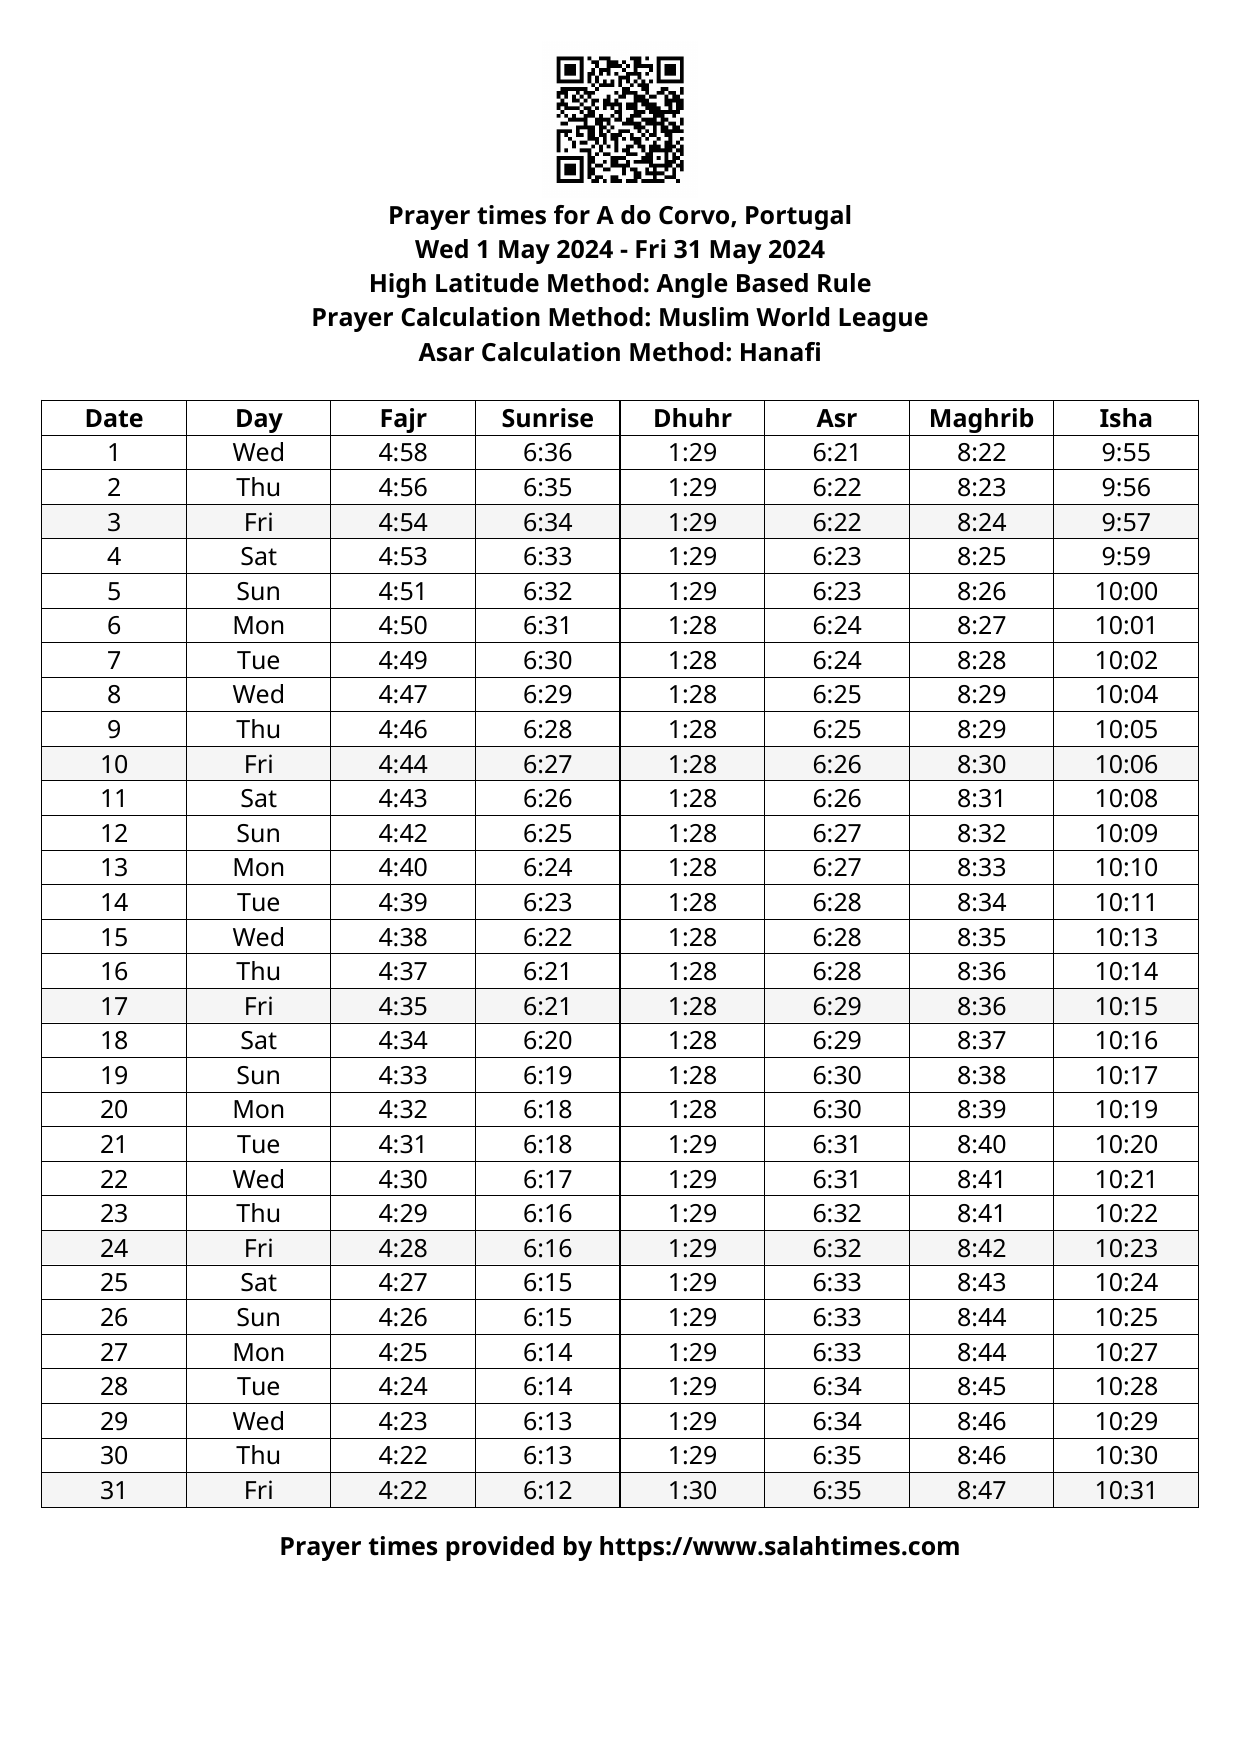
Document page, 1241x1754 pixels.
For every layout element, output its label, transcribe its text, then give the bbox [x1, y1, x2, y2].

table_cell Wed [187, 920, 330, 953]
table_cell 13 [42, 851, 186, 884]
table_cell 1:28 [621, 954, 764, 988]
table_cell 6:28 [765, 885, 909, 919]
table_cell 6:26 [765, 747, 909, 780]
table_cell 4:49 [331, 643, 475, 677]
table_cell 10:31 [1054, 1473, 1198, 1507]
table_cell 6:21 [765, 436, 909, 469]
table_cell 6:22 [765, 505, 909, 538]
table_cell 10:09 [1054, 816, 1198, 849]
table_cell 10:24 [1054, 1266, 1198, 1299]
text Wed 1 May 2024 - Fri 31 May 2024 [42, 232, 1198, 266]
table_cell Sat [187, 781, 330, 815]
table_cell 10:17 [1054, 1058, 1198, 1092]
table_cell 4:40 [331, 851, 475, 884]
table_cell 8:30 [910, 747, 1053, 780]
table_cell 9 [42, 712, 186, 746]
table_cell Sat [187, 539, 330, 573]
table_cell 6:27 [765, 851, 909, 884]
table_cell 4:46 [331, 712, 475, 746]
table_cell 6:29 [476, 678, 619, 711]
table_cell 8:43 [910, 1266, 1053, 1299]
table_cell 10:06 [1054, 747, 1198, 780]
table_cell 6:21 [476, 989, 619, 1022]
table_cell 4:34 [331, 1024, 475, 1057]
table_cell 8:37 [910, 1024, 1053, 1057]
table_cell 6:24 [765, 643, 909, 677]
table_cell Thu [187, 712, 330, 746]
table_cell 4:37 [331, 954, 475, 988]
table_cell 9:55 [1054, 436, 1198, 469]
table_cell 6:14 [476, 1369, 619, 1403]
table_cell 8:22 [910, 436, 1053, 469]
table_cell 4:22 [331, 1473, 475, 1507]
table_cell 6:34 [765, 1369, 909, 1403]
table_cell 4:39 [331, 885, 475, 919]
table_cell 1:28 [621, 781, 764, 815]
table_cell Wed [187, 678, 330, 711]
table_cell 6:23 [765, 539, 909, 573]
table_cell 7 [42, 643, 186, 677]
table_header Fajr [331, 401, 475, 434]
table_cell 6:30 [476, 643, 619, 677]
table_cell 8:45 [910, 1369, 1053, 1403]
table_cell 6:30 [765, 1058, 909, 1092]
table_cell 1:28 [621, 643, 764, 677]
table_cell 1:29 [621, 574, 764, 607]
table_cell 6:23 [476, 885, 619, 919]
table_cell 4:35 [331, 989, 475, 1022]
table_cell 9:59 [1054, 539, 1198, 573]
table_cell 15 [42, 920, 186, 953]
table_cell 1:29 [621, 1300, 764, 1334]
table_cell 1:29 [621, 1369, 764, 1403]
table_cell 4:43 [331, 781, 475, 815]
table_cell 4:58 [331, 436, 475, 469]
table_cell 4:32 [331, 1093, 475, 1126]
table_cell 6:36 [476, 436, 619, 469]
table_cell 1:29 [621, 1162, 764, 1195]
table_cell Thu [187, 954, 330, 988]
table_cell 4:24 [331, 1369, 475, 1403]
table_cell 6:20 [476, 1024, 619, 1057]
table_cell 8:27 [910, 609, 1053, 642]
table_cell 8:28 [910, 643, 1053, 677]
table_cell 10:27 [1054, 1335, 1198, 1368]
table_cell 10:14 [1054, 954, 1198, 988]
table_cell 6 [42, 609, 186, 642]
text High Latitude Method: Angle Based Rule [42, 266, 1198, 300]
table_cell 6:32 [765, 1196, 909, 1230]
table_cell 1:29 [621, 1404, 764, 1437]
table_cell 8:29 [910, 712, 1053, 746]
table_cell Fri [187, 1231, 330, 1264]
table_cell 10:25 [1054, 1300, 1198, 1334]
table_cell 10:29 [1054, 1404, 1198, 1437]
table_cell 1:28 [621, 1024, 764, 1057]
table_cell 10:16 [1054, 1024, 1198, 1057]
table_cell 20 [42, 1093, 186, 1126]
table_cell 8:38 [910, 1058, 1053, 1092]
table_cell Mon [187, 609, 330, 642]
table_cell 1:28 [621, 712, 764, 746]
table_cell 6:30 [765, 1093, 909, 1126]
table_cell 8:44 [910, 1300, 1053, 1334]
table_cell Sat [187, 1266, 330, 1299]
table_cell 8:23 [910, 470, 1053, 504]
table_cell 6:22 [765, 470, 909, 504]
table_cell 6:16 [476, 1231, 619, 1264]
table_cell 10 [42, 747, 186, 780]
table_cell 6:31 [765, 1127, 909, 1161]
table_cell 1:29 [621, 539, 764, 573]
table_cell 8:36 [910, 989, 1053, 1022]
table_cell 10:20 [1054, 1127, 1198, 1161]
table_cell Wed [187, 1404, 330, 1437]
table_cell Fri [187, 1473, 330, 1507]
table_cell 4:22 [331, 1439, 475, 1472]
table_cell 1:29 [621, 1439, 764, 1472]
table_header Isha [1054, 401, 1198, 434]
table_cell 1:29 [621, 1196, 764, 1230]
table_cell 6:24 [765, 609, 909, 642]
table_cell 23 [42, 1196, 186, 1230]
table_cell 8:24 [910, 505, 1053, 538]
table_header Sunrise [476, 401, 619, 434]
table_cell 6:31 [765, 1162, 909, 1195]
table_cell 6:29 [765, 1024, 909, 1057]
picture [542, 41, 699, 198]
table_cell 6:19 [476, 1058, 619, 1092]
table_cell 4:27 [331, 1266, 475, 1299]
table_cell 1:29 [621, 1231, 764, 1264]
table_cell 8:46 [910, 1439, 1053, 1472]
table_cell 6:14 [476, 1335, 619, 1368]
table_cell 4 [42, 539, 186, 573]
table_cell 6:23 [765, 574, 909, 607]
text Prayer times for A do Corvo, Portugal [42, 198, 1198, 232]
table_cell 10:01 [1054, 609, 1198, 642]
table_cell 9:56 [1054, 470, 1198, 504]
table_cell Sun [187, 574, 330, 607]
table_cell 1:29 [621, 436, 764, 469]
table_cell Tue [187, 1369, 330, 1403]
table_cell 1:28 [621, 989, 764, 1022]
table_cell Mon [187, 1093, 330, 1126]
table_cell 8:35 [910, 920, 1053, 953]
table_cell 6:25 [765, 712, 909, 746]
table_cell 6:18 [476, 1127, 619, 1161]
table_cell 12 [42, 816, 186, 849]
table_cell 8:44 [910, 1335, 1053, 1368]
table_cell 4:42 [331, 816, 475, 849]
table_cell 1:29 [621, 470, 764, 504]
table_cell 6:13 [476, 1404, 619, 1437]
table_cell 11 [42, 781, 186, 815]
table_cell 24 [42, 1231, 186, 1264]
table_cell Fri [187, 989, 330, 1022]
table_cell 6:25 [476, 816, 619, 849]
table_cell 6:26 [476, 781, 619, 815]
table_cell 5 [42, 574, 186, 607]
table_cell Wed [187, 436, 330, 469]
table_cell 8:33 [910, 851, 1053, 884]
table_cell 8:29 [910, 678, 1053, 711]
table_cell 6:18 [476, 1093, 619, 1126]
table_cell 8:31 [910, 781, 1053, 815]
table_cell 19 [42, 1058, 186, 1092]
table_cell Thu [187, 1439, 330, 1472]
table_cell 4:23 [331, 1404, 475, 1437]
table_cell Tue [187, 885, 330, 919]
table_cell 6:13 [476, 1439, 619, 1472]
table_cell 1:28 [621, 885, 764, 919]
table_cell 4:31 [331, 1127, 475, 1161]
table_cell 6:21 [476, 954, 619, 988]
table_cell 10:28 [1054, 1369, 1198, 1403]
table_cell 6:28 [765, 920, 909, 953]
table_cell 10:21 [1054, 1162, 1198, 1195]
table_cell 8:39 [910, 1093, 1053, 1126]
table_header Maghrib [910, 401, 1053, 434]
table_cell 8:41 [910, 1162, 1053, 1195]
table_cell 1:29 [621, 1266, 764, 1299]
table_cell 1:28 [621, 678, 764, 711]
table_cell 1:29 [621, 1127, 764, 1161]
table_cell 10:04 [1054, 678, 1198, 711]
table_cell 10:02 [1054, 643, 1198, 677]
table_cell Tue [187, 1127, 330, 1161]
table_cell 6:31 [476, 609, 619, 642]
table_cell 8:41 [910, 1196, 1053, 1230]
table_cell 6:12 [476, 1473, 619, 1507]
table_cell 27 [42, 1335, 186, 1368]
table_cell 8:42 [910, 1231, 1053, 1264]
table_cell 16 [42, 954, 186, 988]
table_cell 17 [42, 989, 186, 1022]
table_cell 26 [42, 1300, 186, 1334]
table_cell 8:34 [910, 885, 1053, 919]
table_cell Wed [187, 1162, 330, 1195]
table_cell 4:54 [331, 505, 475, 538]
table_cell 1:28 [621, 1093, 764, 1126]
table_cell 4:56 [331, 470, 475, 504]
table_cell Thu [187, 1196, 330, 1230]
table_cell 8:46 [910, 1404, 1053, 1437]
table_cell 14 [42, 885, 186, 919]
text Asar Calculation Method: Hanafi [42, 334, 1198, 368]
table_cell 6:28 [765, 954, 909, 988]
table_cell 10:00 [1054, 574, 1198, 607]
table_cell 4:53 [331, 539, 475, 573]
table_cell Fri [187, 747, 330, 780]
table_cell 1:29 [621, 505, 764, 538]
table_cell 6:35 [765, 1473, 909, 1507]
table_cell 1:28 [621, 851, 764, 884]
table_cell Mon [187, 851, 330, 884]
table_cell 6:24 [476, 851, 619, 884]
table_cell 31 [42, 1473, 186, 1507]
table_cell 4:50 [331, 609, 475, 642]
table_cell 10:13 [1054, 920, 1198, 953]
table_cell 6:33 [765, 1266, 909, 1299]
table_cell 1:28 [621, 1058, 764, 1092]
table_cell 6:26 [765, 781, 909, 815]
table_cell 10:15 [1054, 989, 1198, 1022]
text Prayer Calculation Method: Muslim World League [42, 300, 1198, 334]
table_cell 1:29 [621, 1335, 764, 1368]
table_cell Thu [187, 470, 330, 504]
table_cell 6:34 [476, 505, 619, 538]
table_cell Fri [187, 505, 330, 538]
table_cell 6:35 [765, 1439, 909, 1472]
table_cell 8:25 [910, 539, 1053, 573]
table_cell Mon [187, 1335, 330, 1368]
table_cell 6:17 [476, 1162, 619, 1195]
table_cell 28 [42, 1369, 186, 1403]
table_cell 10:19 [1054, 1093, 1198, 1126]
table_cell Sun [187, 1058, 330, 1092]
table_cell 4:29 [331, 1196, 475, 1230]
table_cell 6:15 [476, 1266, 619, 1299]
table_cell 1:28 [621, 816, 764, 849]
table_cell 1 [42, 436, 186, 469]
table_header Dhuhr [621, 401, 764, 434]
table_cell 6:29 [765, 989, 909, 1022]
table_cell 4:26 [331, 1300, 475, 1334]
table_cell 29 [42, 1404, 186, 1437]
table_cell 25 [42, 1266, 186, 1299]
table_cell 8:32 [910, 816, 1053, 849]
table_cell 10:22 [1054, 1196, 1198, 1230]
table_cell 10:10 [1054, 851, 1198, 884]
table_cell 8:40 [910, 1127, 1053, 1161]
table_cell 8:26 [910, 574, 1053, 607]
table_cell 4:38 [331, 920, 475, 953]
table_cell Sun [187, 1300, 330, 1334]
table_cell 4:25 [331, 1335, 475, 1368]
table_cell 8 [42, 678, 186, 711]
table_cell 22 [42, 1162, 186, 1195]
table_header Asr [765, 401, 909, 434]
table_cell 1:28 [621, 609, 764, 642]
table_cell 6:27 [765, 816, 909, 849]
table_cell 4:47 [331, 678, 475, 711]
table_cell 21 [42, 1127, 186, 1161]
table_cell 10:08 [1054, 781, 1198, 815]
table_cell 10:05 [1054, 712, 1198, 746]
table_cell 10:30 [1054, 1439, 1198, 1472]
table_cell Sat [187, 1024, 330, 1057]
table_cell 6:33 [765, 1300, 909, 1334]
table_cell 10:23 [1054, 1231, 1198, 1264]
table_cell 6:16 [476, 1196, 619, 1230]
table_cell 4:51 [331, 574, 475, 607]
table_cell 1:28 [621, 747, 764, 780]
table_cell Sun [187, 816, 330, 849]
table_header Day [187, 401, 330, 434]
table_cell 4:33 [331, 1058, 475, 1092]
table_cell 6:33 [476, 539, 619, 573]
table_cell 4:28 [331, 1231, 475, 1264]
table_cell 6:27 [476, 747, 619, 780]
table_cell 6:35 [476, 470, 619, 504]
table_cell 4:30 [331, 1162, 475, 1195]
table_cell 8:47 [910, 1473, 1053, 1507]
table_cell 6:22 [476, 920, 619, 953]
table_cell 2 [42, 470, 186, 504]
table_cell 9:57 [1054, 505, 1198, 538]
table_header Date [42, 401, 186, 434]
table_cell Tue [187, 643, 330, 677]
table_cell 6:32 [476, 574, 619, 607]
table_cell 6:25 [765, 678, 909, 711]
table_cell 6:28 [476, 712, 619, 746]
table_cell 3 [42, 505, 186, 538]
table_cell 6:34 [765, 1404, 909, 1437]
table_cell 4:44 [331, 747, 475, 780]
table_cell 18 [42, 1024, 186, 1057]
table_cell 6:33 [765, 1335, 909, 1368]
table_cell 1:28 [621, 920, 764, 953]
table_cell 6:15 [476, 1300, 619, 1334]
table_cell 1:30 [621, 1473, 764, 1507]
table_cell 10:11 [1054, 885, 1198, 919]
table_cell 8:36 [910, 954, 1053, 988]
table_cell 30 [42, 1439, 186, 1472]
table_cell 6:32 [765, 1231, 909, 1264]
text Prayer times provided by https://www.salahtimes.com [42, 1528, 1198, 1563]
